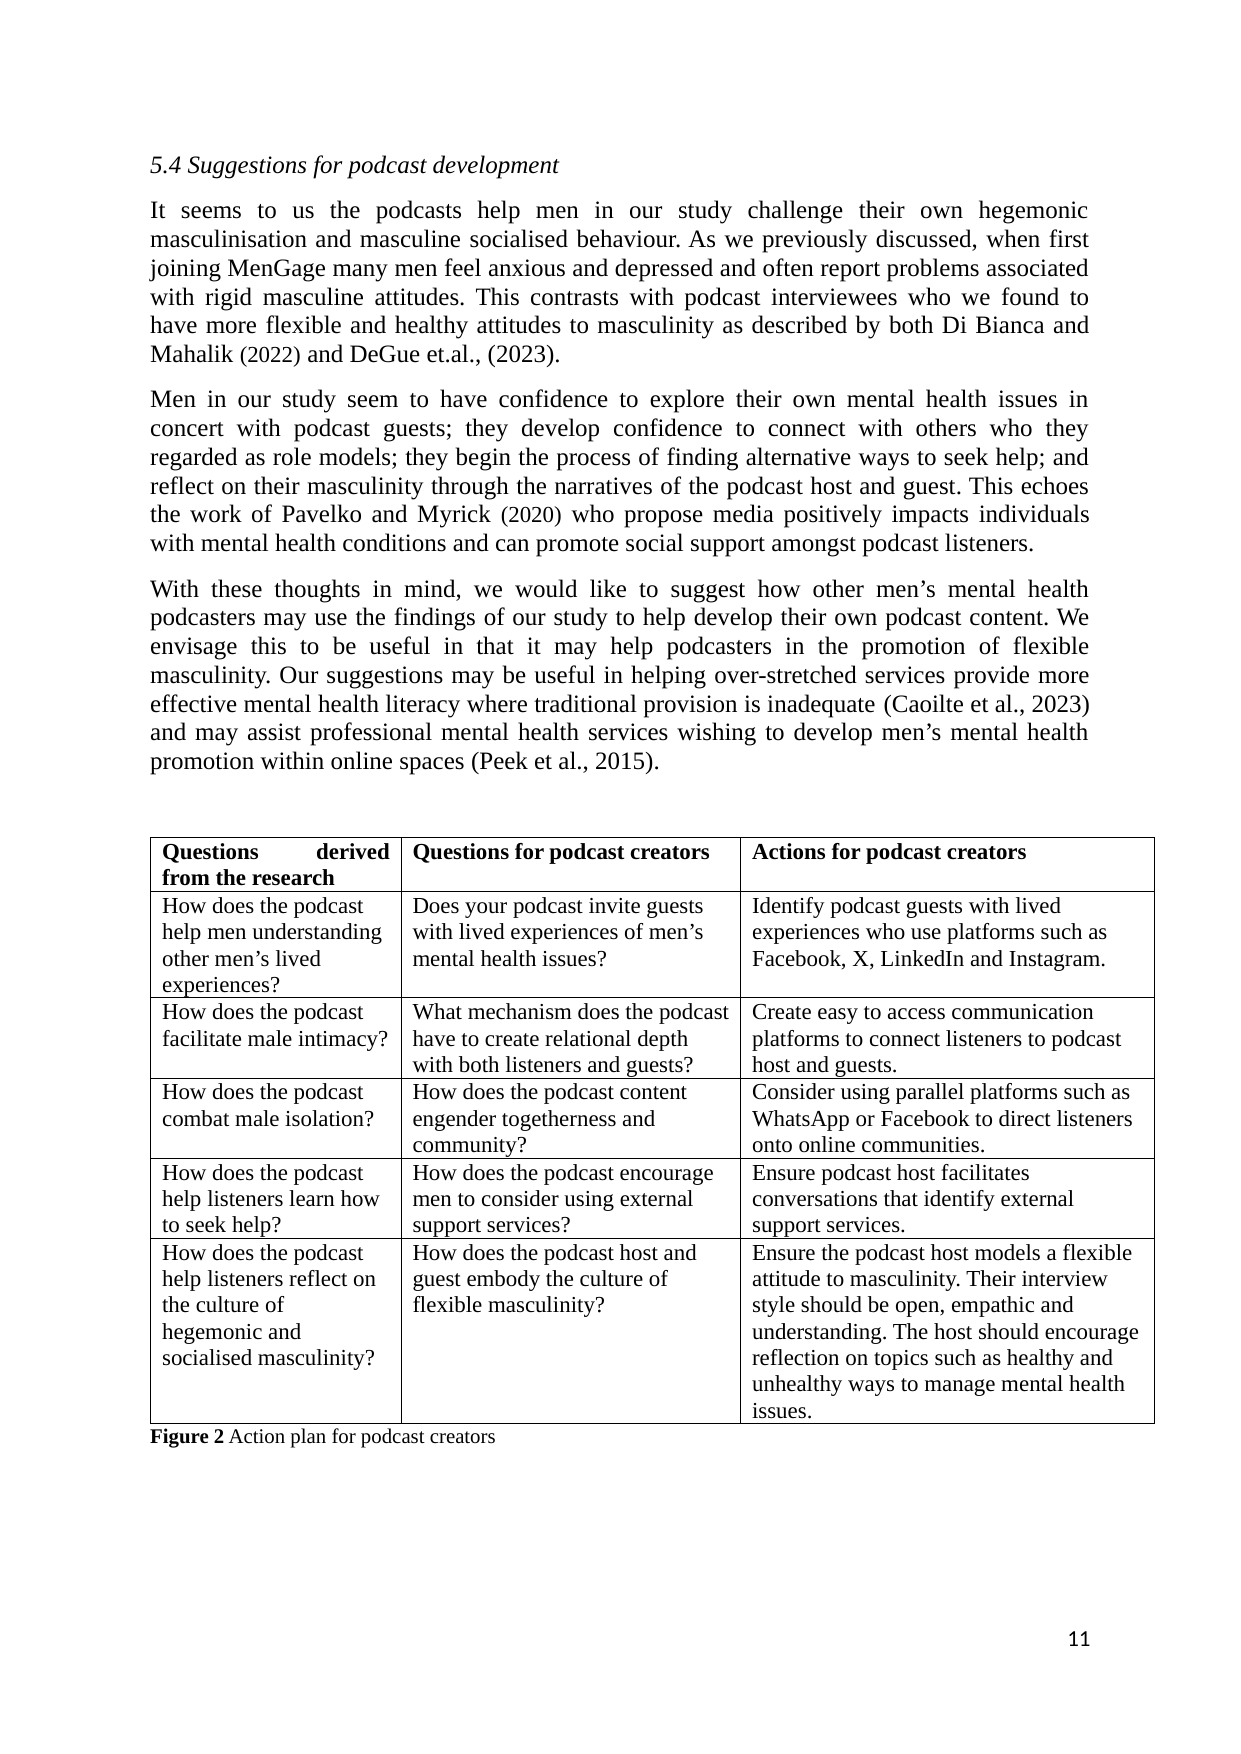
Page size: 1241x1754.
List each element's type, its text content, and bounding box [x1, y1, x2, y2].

table_cell How does the podcast encourage men to consider using external support services? [402, 1159, 740, 1238]
table_cell Does your podcast invite guests with lived experiences of men’s mental health issues? [402, 892, 740, 997]
table_cell How does the podcast combat male isolation? [151, 1079, 401, 1157]
table_cell What mechanism does the podcast have to create relational depth with both listeners and guests? [402, 998, 740, 1077]
table_cell How does the podcast help listeners learn how to seek help? [151, 1159, 401, 1238]
table_header Questions derived from the research [151, 838, 401, 891]
table_cell How does the podcast host and guest embody the culture of flexible masculinity? [402, 1239, 740, 1423]
table_cell Identify podcast guests with lived experiences who use platforms such as Facebook, X, LinkedIn and Instagram. [741, 892, 1154, 997]
table_header Actions for podcast creators [741, 838, 1154, 891]
table_cell How does the podcast help listeners reflect on the culture of hegemonic and socialised masculinity? [151, 1239, 401, 1423]
table_header Questions for podcast creators [402, 838, 740, 891]
text With these thoughts in mind, we would like to suggest how other men’s mental health podcasters may use the findings of our study to help develop their own podcast content. We envisage this to be useful in that it may help podcasters in the promotion of flexible masculinity. Our suggestions may be useful in helping over-stretched services provide more effective mental health literacy where traditional provision is inadequate and may assist professional mental health services wishing to develop men’s mental health promotion within online spaces . [150, 574, 1090, 775]
table_cell Ensure the podcast host models a flexible attitude to masculinity. Their interview style should be open, empathic and understanding. The host should encourage reflection on topics such as healthy and unhealthy ways to manage mental health issues. [741, 1239, 1154, 1423]
table_cell Ensure podcast host facilitates conversations that identify external support services. [741, 1159, 1154, 1238]
text 5.4 Suggestions for podcast development [150, 150, 1090, 179]
table_cell How does the podcast help men understanding other men’s lived experiences? [151, 892, 401, 997]
text It seems to us the podcasts help men in our study challenge their own hegemonic masculinisation and masculine socialised behaviour. As we previously discussed, when first joining MenGage many men feel anxious and depressed and often report problems associated with rigid masculine attitudes. This contrasts with podcast interviewees who we found to have more flexible and healthy attitudes to masculinity as described by both Di Bianca and Mahalik and DeGue et.al., . [150, 195, 1090, 368]
table_cell How does the podcast facilitate male intimacy? [151, 998, 401, 1077]
table_cell How does the podcast content engender togetherness and community? [402, 1079, 740, 1157]
table_cell Create easy to access communication platforms to connect listeners to podcast host and guests. [741, 998, 1154, 1077]
table_cell Consider using parallel platforms such as WhatsApp or Facebook to direct listeners onto online communities. [741, 1079, 1154, 1157]
text Men in our study seem to have confidence to explore their own mental health issues in concert with podcast guests; they develop confidence to connect with others who they regarded as role models; they begin the process of finding alternative ways to seek help; and reflect on their masculinity through the narratives of the podcast host and guest. This echoes the work of Pavelko and Myrick who propose media positively impacts individuals with mental health conditions and can promote social support amongst podcast listeners. [150, 384, 1090, 557]
text Figure 2 Action plan for podcast creators [150, 1424, 1090, 1448]
